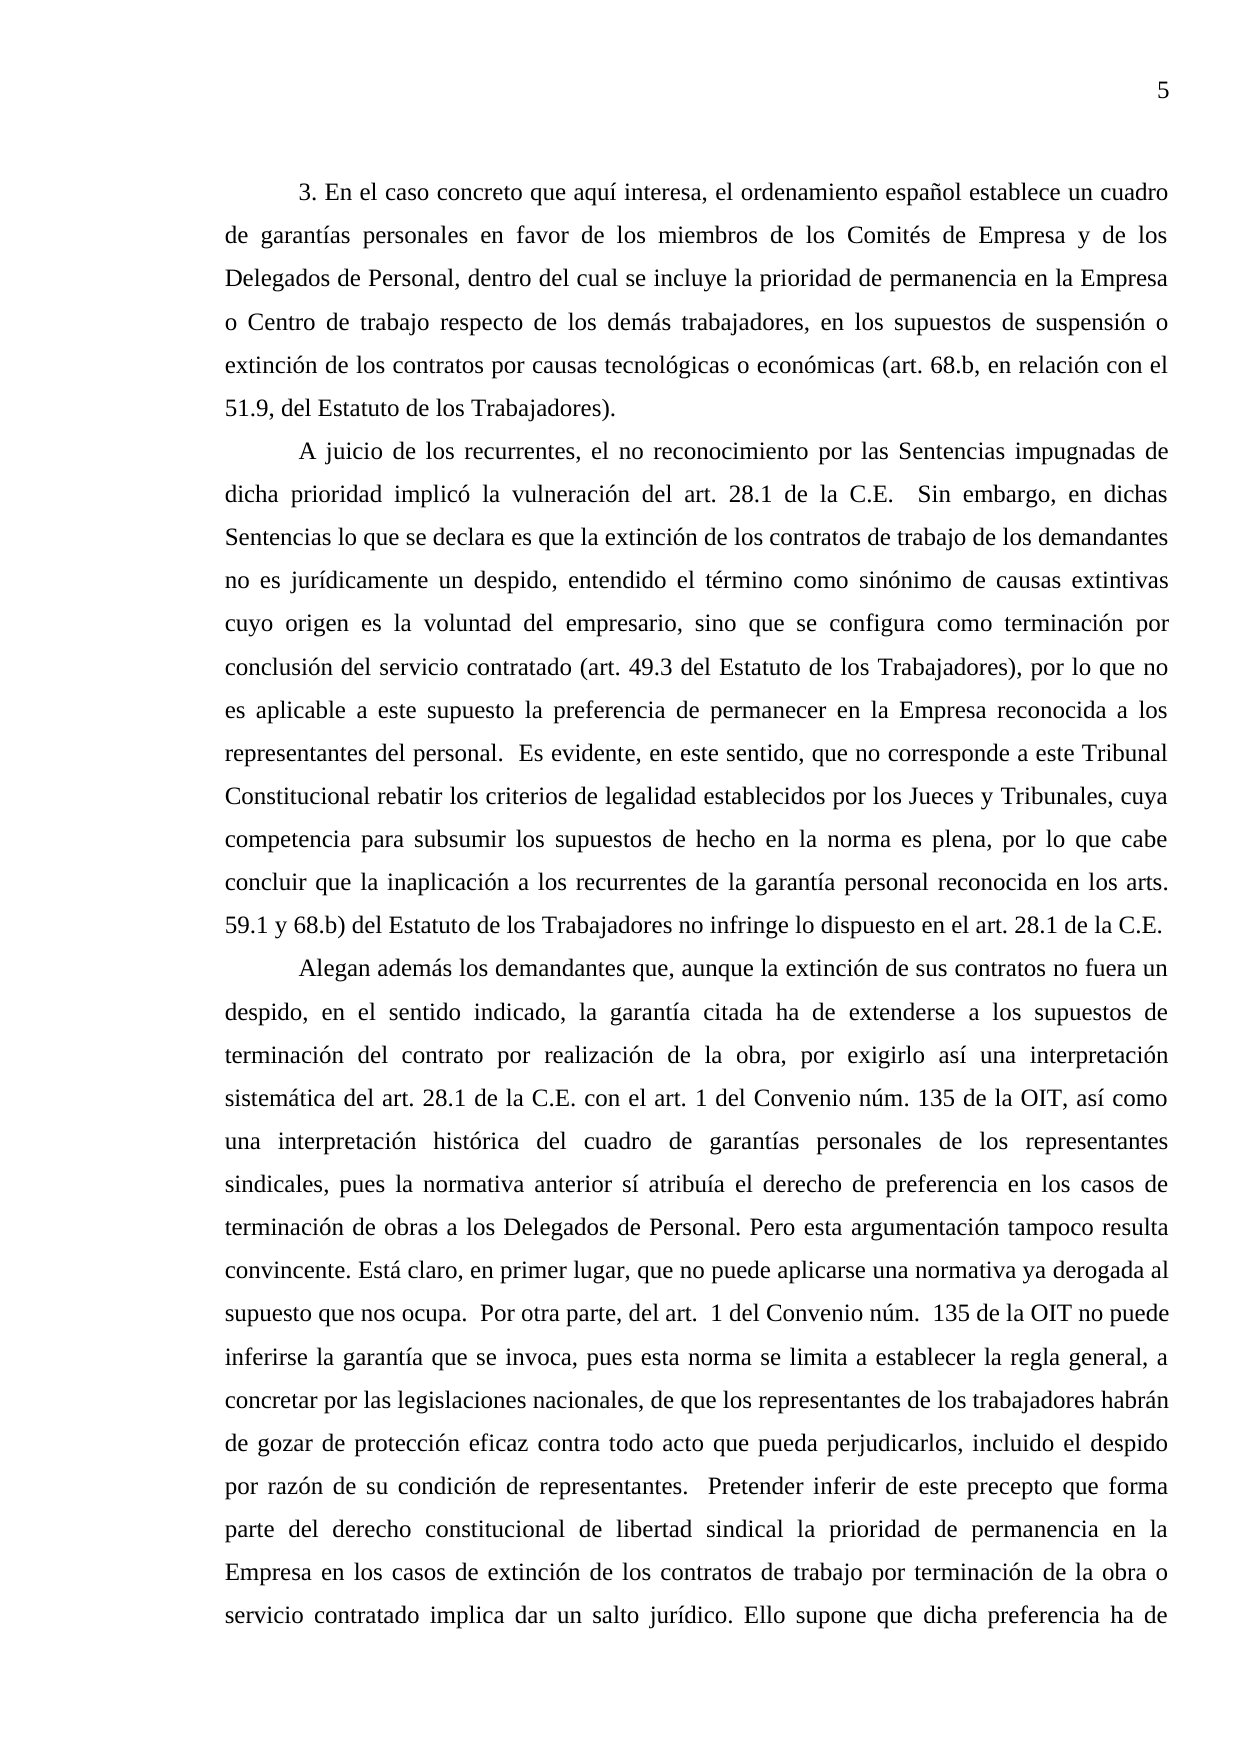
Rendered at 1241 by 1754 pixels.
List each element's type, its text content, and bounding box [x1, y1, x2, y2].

text 3. En el caso concreto que aquí interesa, el ordenamiento español establece un cuadro de garantías personales en favor de los miembros de los Comités de Empresa y de los Delegados de Personal, dentro del cual se incluye la prioridad de permanencia en la Empresa o Centro de trabajo respecto de los demás trabajadores, en los supuestos de suspensión o extinción de los contratos por causas tecnológicas o económicas (art. 68.b, en relación con el 51.9, del Estatuto de los Trabajadores). [224, 177, 1169, 422]
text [224, 953, 1169, 1629]
text A juicio de los recurrentes, el no reconocimiento por las Sentencias impugnadas de dicha prioridad implicó la vulneración del art. 28.1 de la C.E. Sin embargo, en dichas Sentencias lo que se declara es que la extinción de los contratos de trabajo de los demandantes no es jurídicamente un despido, entendido el término como sinónimo de causas extintivas cuyo origen es la voluntad del empresario, sino que se configura como terminación por conclusión del servicio contratado (art. 49.3 del Estatuto de los Trabajadores), por lo que no es aplicable a este supuesto la preferencia de permanecer en la Empresa reconocida a los representantes del personal. Es evidente, en este sentido, que no corresponde a este Tribunal Constitucional rebatir los criterios de legalidad establecidos por los Jueces y Tribunales, cuya competencia para subsumir los supuestos de hecho en la norma es plena, por lo que cabe concluir que la inaplicación a los recurrentes de la garantía personal reconocida en los arts. 59.1 y 68.b) del Estatuto de los Trabajadores no infringe lo dispuesto en el art. 28.1 de la C.E. [224, 436, 1169, 939]
